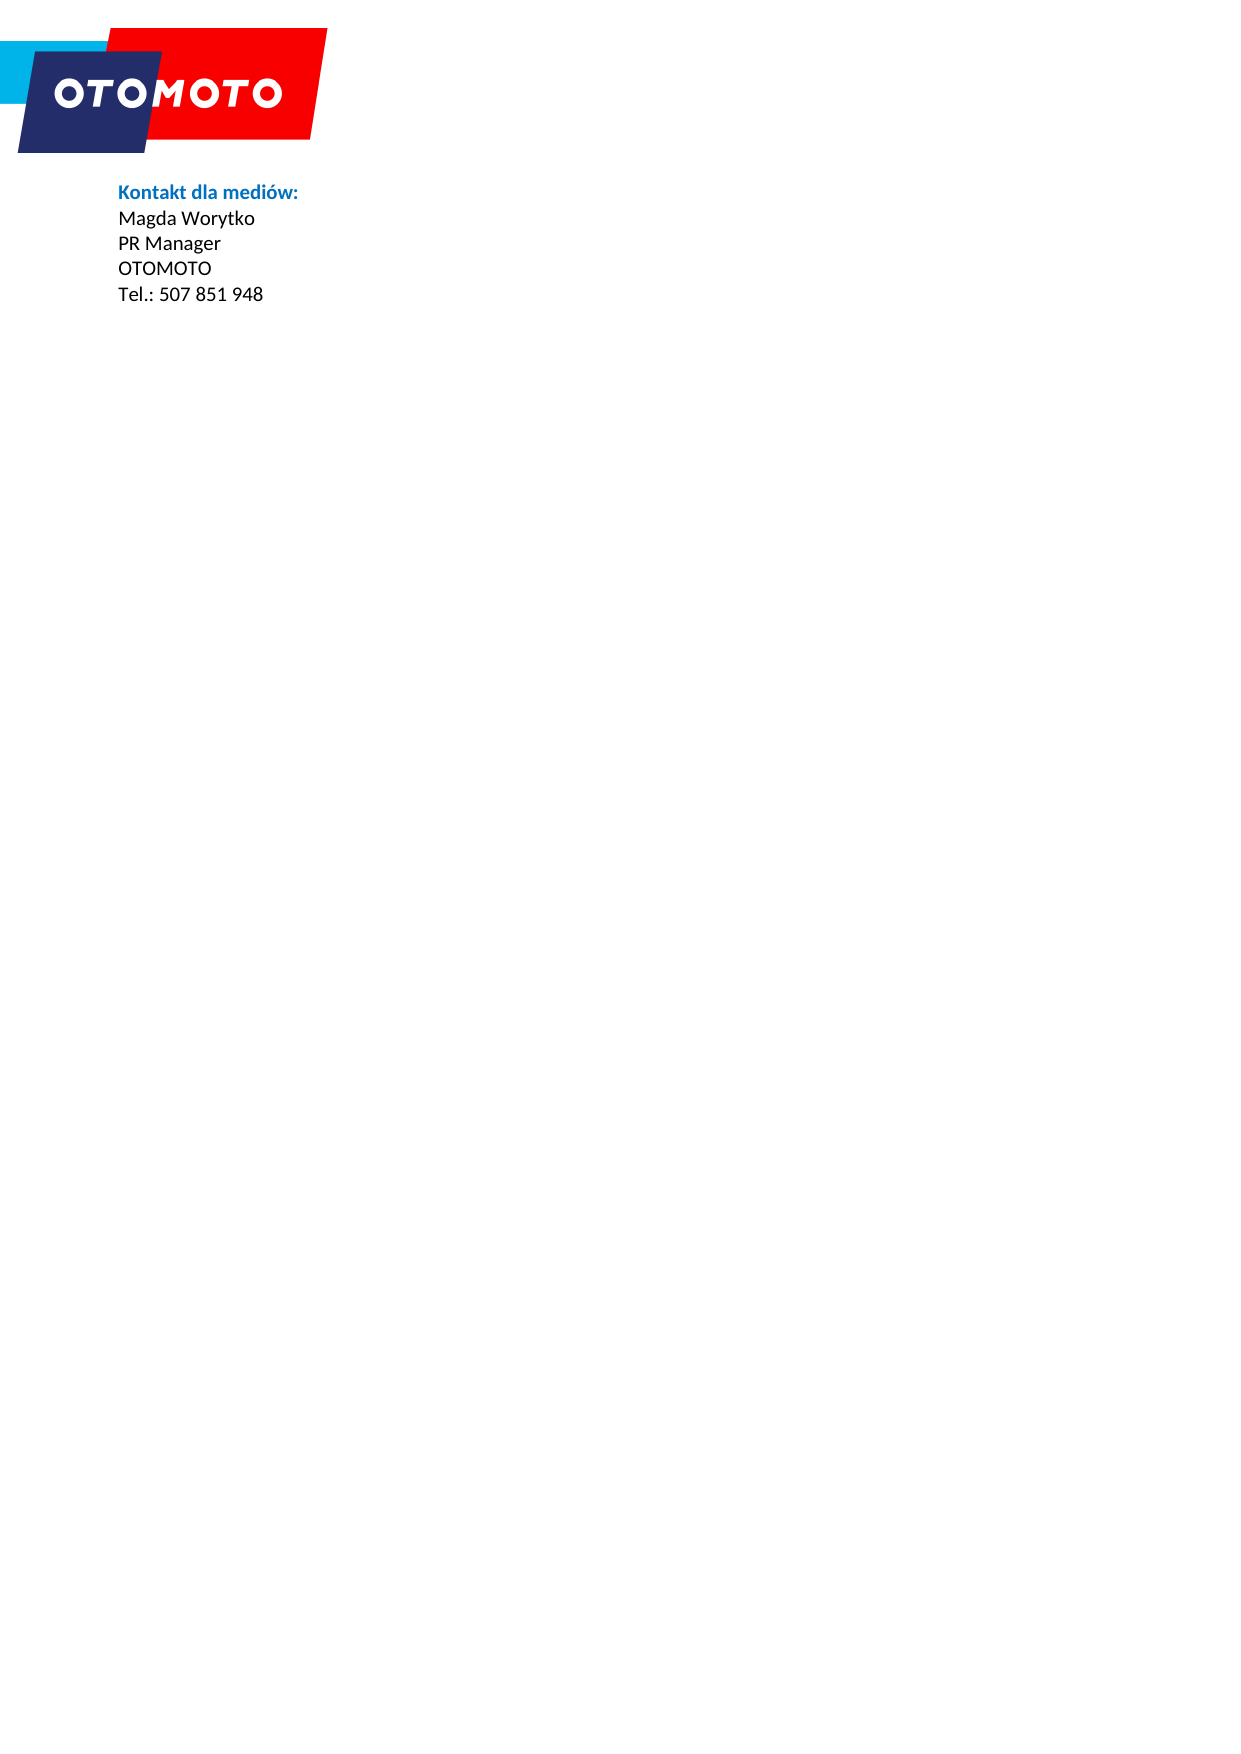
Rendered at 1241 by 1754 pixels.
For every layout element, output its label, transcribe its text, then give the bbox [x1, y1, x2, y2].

text Kontakt dla mediów: [118, 118, 1122, 205]
text PR Manager [118, 230, 1122, 256]
text Tel.: 507 851 948 [118, 281, 1122, 306]
text Magda Worytko [118, 205, 1122, 230]
picture [0, 8, 1241, 155]
text OTOMOTO [118, 256, 1122, 281]
